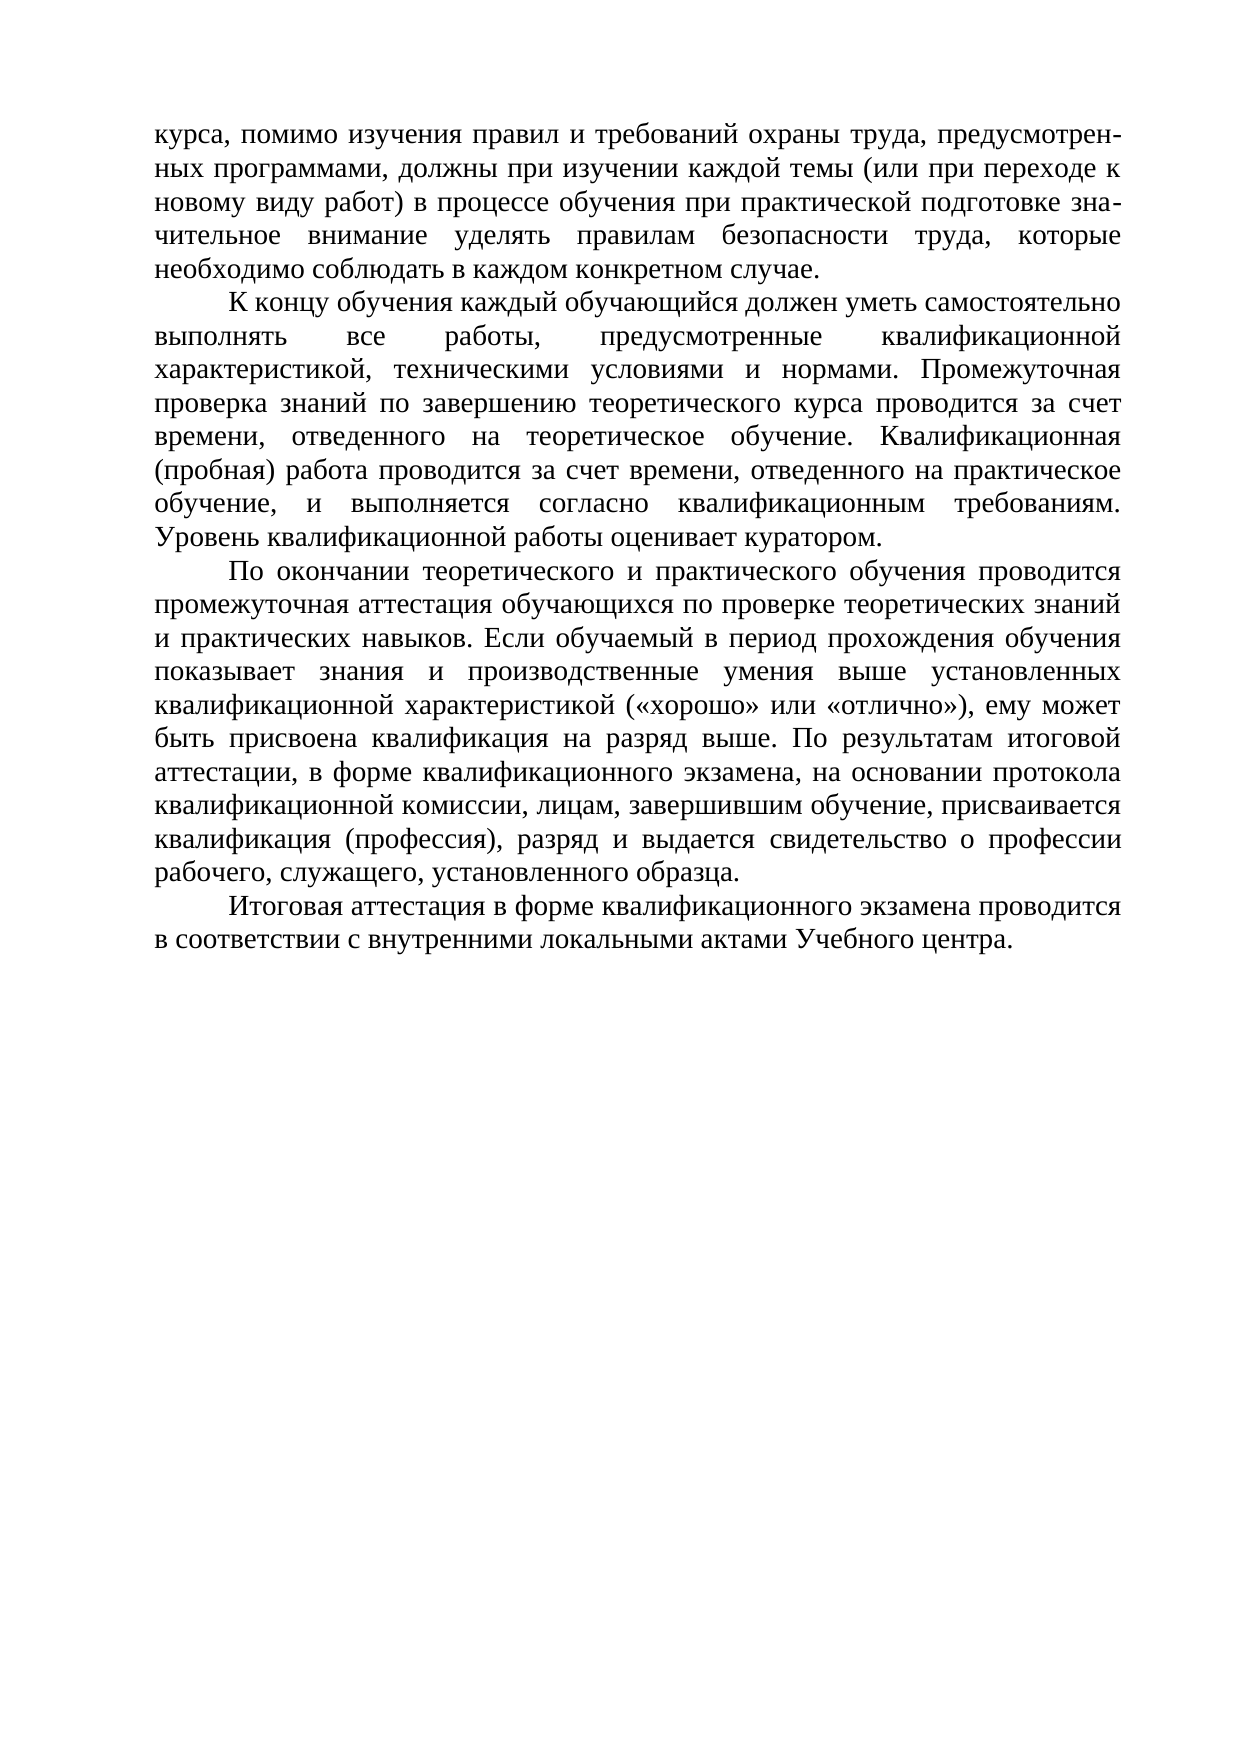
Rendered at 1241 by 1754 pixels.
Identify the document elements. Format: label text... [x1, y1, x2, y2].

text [154, 117, 1122, 284]
text Итоговая аттестация в форме квалификационного экзамена проводится в соответствии с внутренними локальными актами Учебного центра. [154, 888, 1122, 955]
text По окончании теоретического и практического обучения проводится промежуточная аттестация обучающихся по проверке теоретических знаний и практических навыков. Если обучаемый в период прохождения обучения показывает знания и производственные умения выше установленных квалификационной характеристикой («хорошо» или «отлично»), ему может быть присвоена квалификация на разряд выше. По результатам итоговой аттестации, в форме квалификационного экзамена, на основании протокола квалификационной комиссии, лицам, завершившим обучение, присваивается квалификация (профессия), разряд и выдается свидетельство о профессии рабочего, служащего, установленного образца. [154, 553, 1122, 888]
text К концу обучения каждый обучающийся должен уметь самостоятельно выполнять все работы, предусмотренные квалификационной характеристикой, техническими условиями и нормами. Промежуточная проверка знаний по завершению теоретического курса проводится за счет времени, отведенного на теоретическое обучение. Квалификационная (пробная) работа проводится за счет времени, отведенного на практическое обучение, и выполняется согласно квалификационным требованиям. Уровень квалификационной работы оценивает куратором. [154, 284, 1122, 553]
